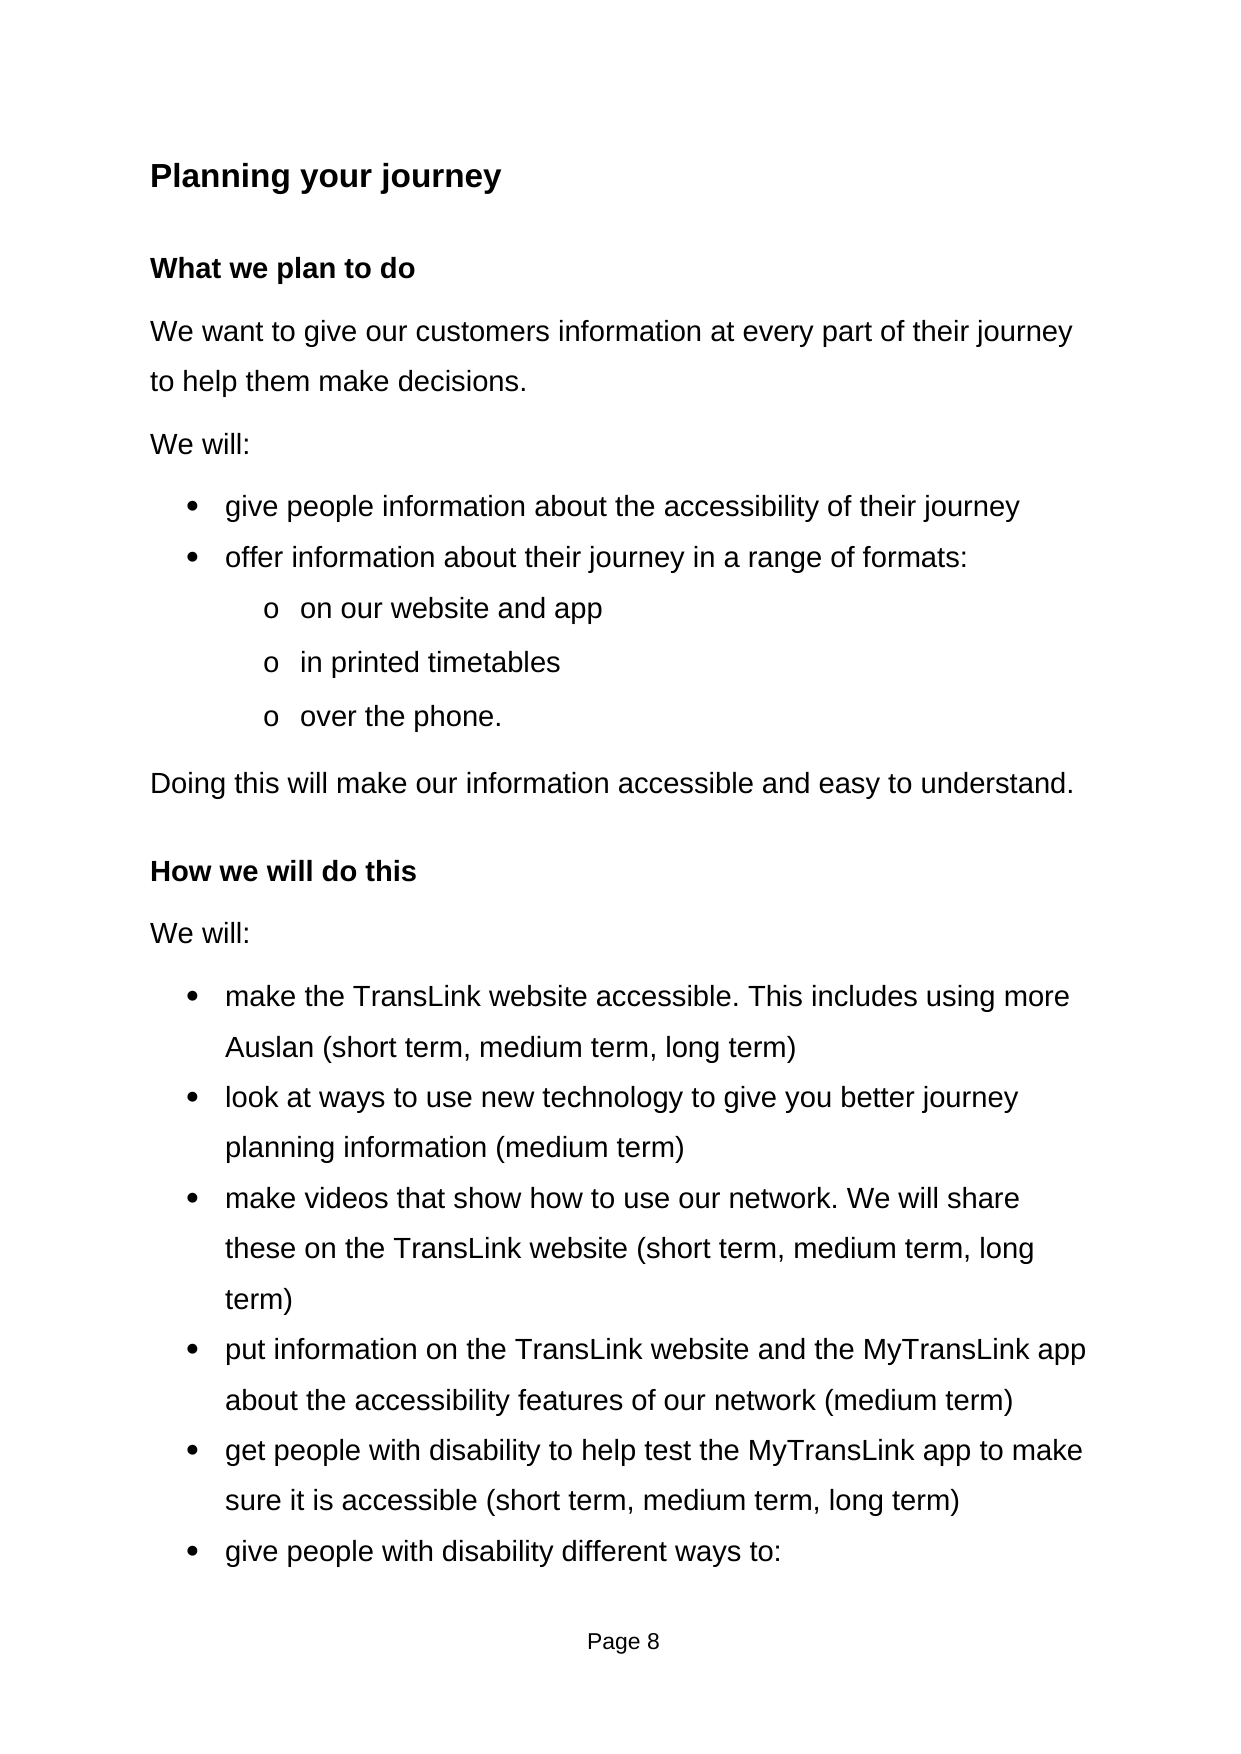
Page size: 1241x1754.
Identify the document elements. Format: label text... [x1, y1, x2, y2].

text We will: [150, 916, 1090, 950]
list over the phone. [262, 699, 1090, 735]
subtitle Planning your journey [150, 156, 1090, 194]
list put information on the TransLink website and the MyTransLink app about the accessibility features of our network (medium term) [187, 1332, 1090, 1416]
text We will: [150, 427, 1090, 460]
subtitle How we will do this [150, 853, 1090, 887]
text Doing this will make our information accessible and easy to understand. [150, 766, 1090, 799]
list make the TransLink website accessible. This includes using more Auslan (short term, medium term, long term) [187, 979, 1090, 1063]
list make videos that show how to use our network. We will share these on the TransLink website (short term, medium term, long term) [187, 1181, 1090, 1315]
text We want to give our customers information at every part of their journey to help them make decisions. [150, 313, 1090, 397]
list give people with disability different ways to: [187, 1534, 1090, 1567]
list on our website and app [262, 591, 1090, 627]
list look at ways to use new technology to give you better journey planning information (medium term) [187, 1080, 1090, 1164]
subtitle What we plan to do [150, 251, 1090, 284]
list get people with disability to help test the MyTransLink app to make sure it is accessible (short term, medium term, long term) [187, 1433, 1090, 1517]
list give people information about the accessibility of their journey [187, 489, 1090, 523]
list offer information about their journey in a range of formats: [187, 540, 1090, 574]
list in printed timetables [262, 645, 1090, 681]
